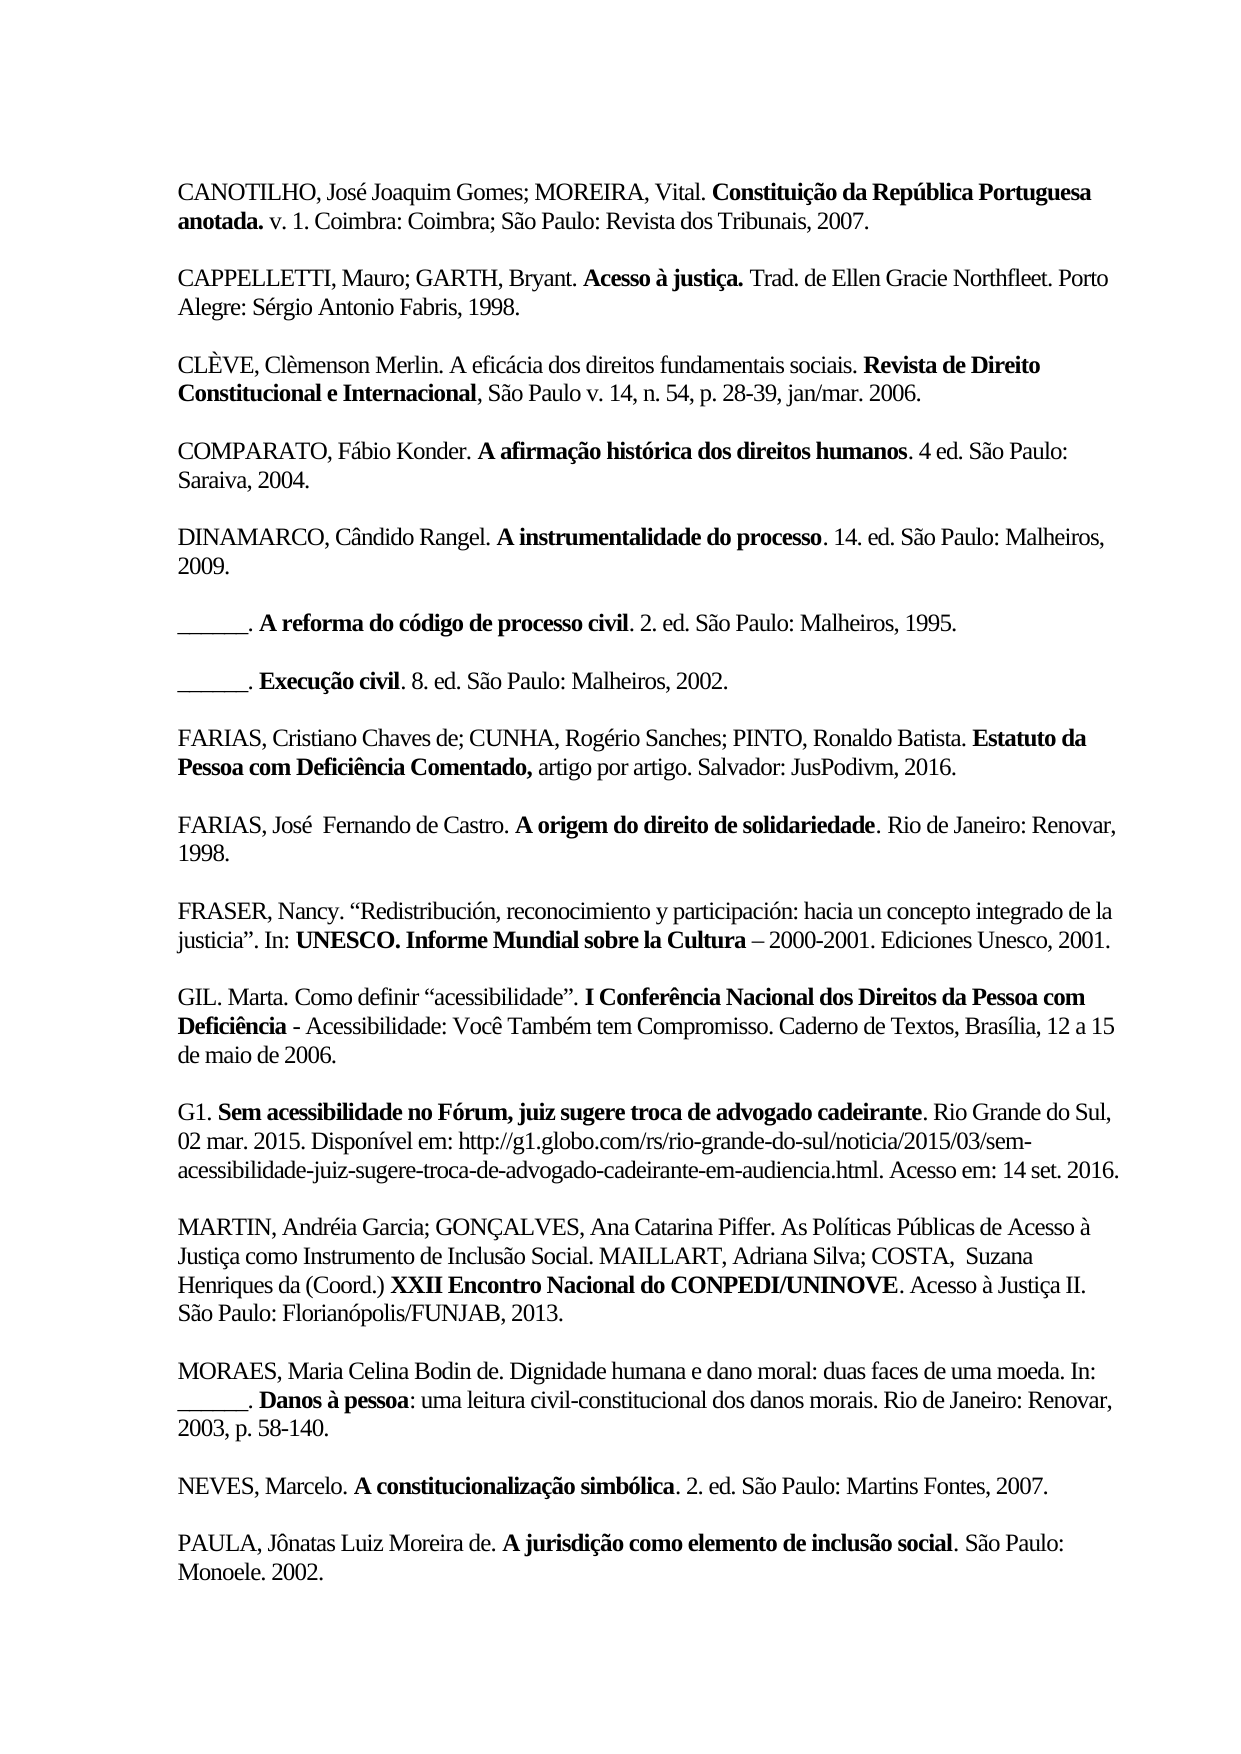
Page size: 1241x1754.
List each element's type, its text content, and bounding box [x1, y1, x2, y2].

text MARTIN, Andréia Garcia; GONÇALVES, Ana Catarina Piffer. As Políticas Públicas de Acesso à Justiça como Instrumento de Inclusão Social. MAILLART, Adriana Silva; COSTA, Suzana Henriques da (Coord.) XXII Encontro Nacional do CONPEDI/UNINOVE. Acesso à Justiça II. São Paulo: Florianópolis/FUNJAB, 2013. [177, 1212, 1122, 1327]
text MORAES, Maria Celina Bodin de. Dignidade humana e dano moral: duas faces de uma moeda. In: ______. Danos à pessoa: uma leitura civil-constitucional dos danos morais. Rio de Janeiro: Renovar, 2003, p. 58-140. [177, 1356, 1122, 1442]
text ______. Execução civil. 8. ed. São Paulo: Malheiros, 2002. [177, 666, 1122, 695]
text PAULA, Jônatas Luiz Moreira de. A jurisdição como elemento de inclusão social. São Paulo: Monoele. 2002. [177, 1528, 1122, 1586]
text NEVES, Marcelo. A constitucionalização simbólica. 2. ed. São Paulo: Martins Fontes, 2007. [177, 1471, 1122, 1500]
text DINAMARCO, Cândido Rangel. A instrumentalidade do processo. 14. ed. São Paulo: Malheiros, 2009. [177, 522, 1122, 580]
text COMPARATO, Fábio Konder. A afirmação histórica dos direitos humanos. 4 ed. São Paulo: Saraiva, 2004. [177, 436, 1122, 493]
text FRASER, Nancy. “Redistribución, reconocimiento y participación: hacia un concepto integrado de la justicia”. In: UNESCO. Informe Mundial sobre la Cultura – 2000-2001. Ediciones Unesco, 2001. [177, 896, 1122, 953]
text CANOTILHO, José Joaquim Gomes; MOREIRA, Vital. Constituição da República Portuguesa anotada. v. 1. Coimbra: Coimbra; São Paulo: Revista dos Tribunais, 2007. [177, 177, 1122, 235]
text CLÈVE, Clèmenson Merlin. A eficácia dos direitos fundamentais sociais. Revista de Direito Constitucional e Internacional, São Paulo v. 14, n. 54, p. 28-39, jan/mar. 2006. [177, 350, 1122, 407]
text FARIAS, José Fernando de Castro. A origem do direito de solidariedade. Rio de Janeiro: Renovar, 1998. [177, 810, 1122, 867]
text ______. A reforma do código de processo civil. 2. ed. São Paulo: Malheiros, 1995. [177, 608, 1122, 637]
text GIL. Marta. Como definir “acessibilidade”. I Conferência Nacional dos Direitos da Pessoa com Deficiência - Acessibilidade: Você Também tem Compromisso. Caderno de Textos, Brasília, 12 a 15 de maio de 2006. [177, 982, 1122, 1068]
subtitle G1. Sem acessibilidade no Fórum, juiz sugere troca de advogado cadeirante. Rio Grande do Sul, 02 mar. 2015. Disponível em: http://g1.globo.com/rs/rio-grande-do-sul/noticia/2015/03/sem-acessibilidade-juiz-sugere-troca-de-advogado-cadeirante-em-audiencia.html. Acesso em: 14 set. 2016. [177, 1097, 1122, 1183]
text CAPPELLETTI, Mauro; GARTH, Bryant. Acesso à justiça. Trad. de Ellen Gracie Northfleet. Porto Alegre: Sérgio Antonio Fabris, 1998. [177, 263, 1122, 321]
text FARIAS, Cristiano Chaves de; CUNHA, Rogério Sanches; PINTO, Ronaldo Batista. Estatuto da Pessoa com Deficiência Comentado, artigo por artigo. Salvador: JusPodivm, 2016. [177, 723, 1122, 781]
